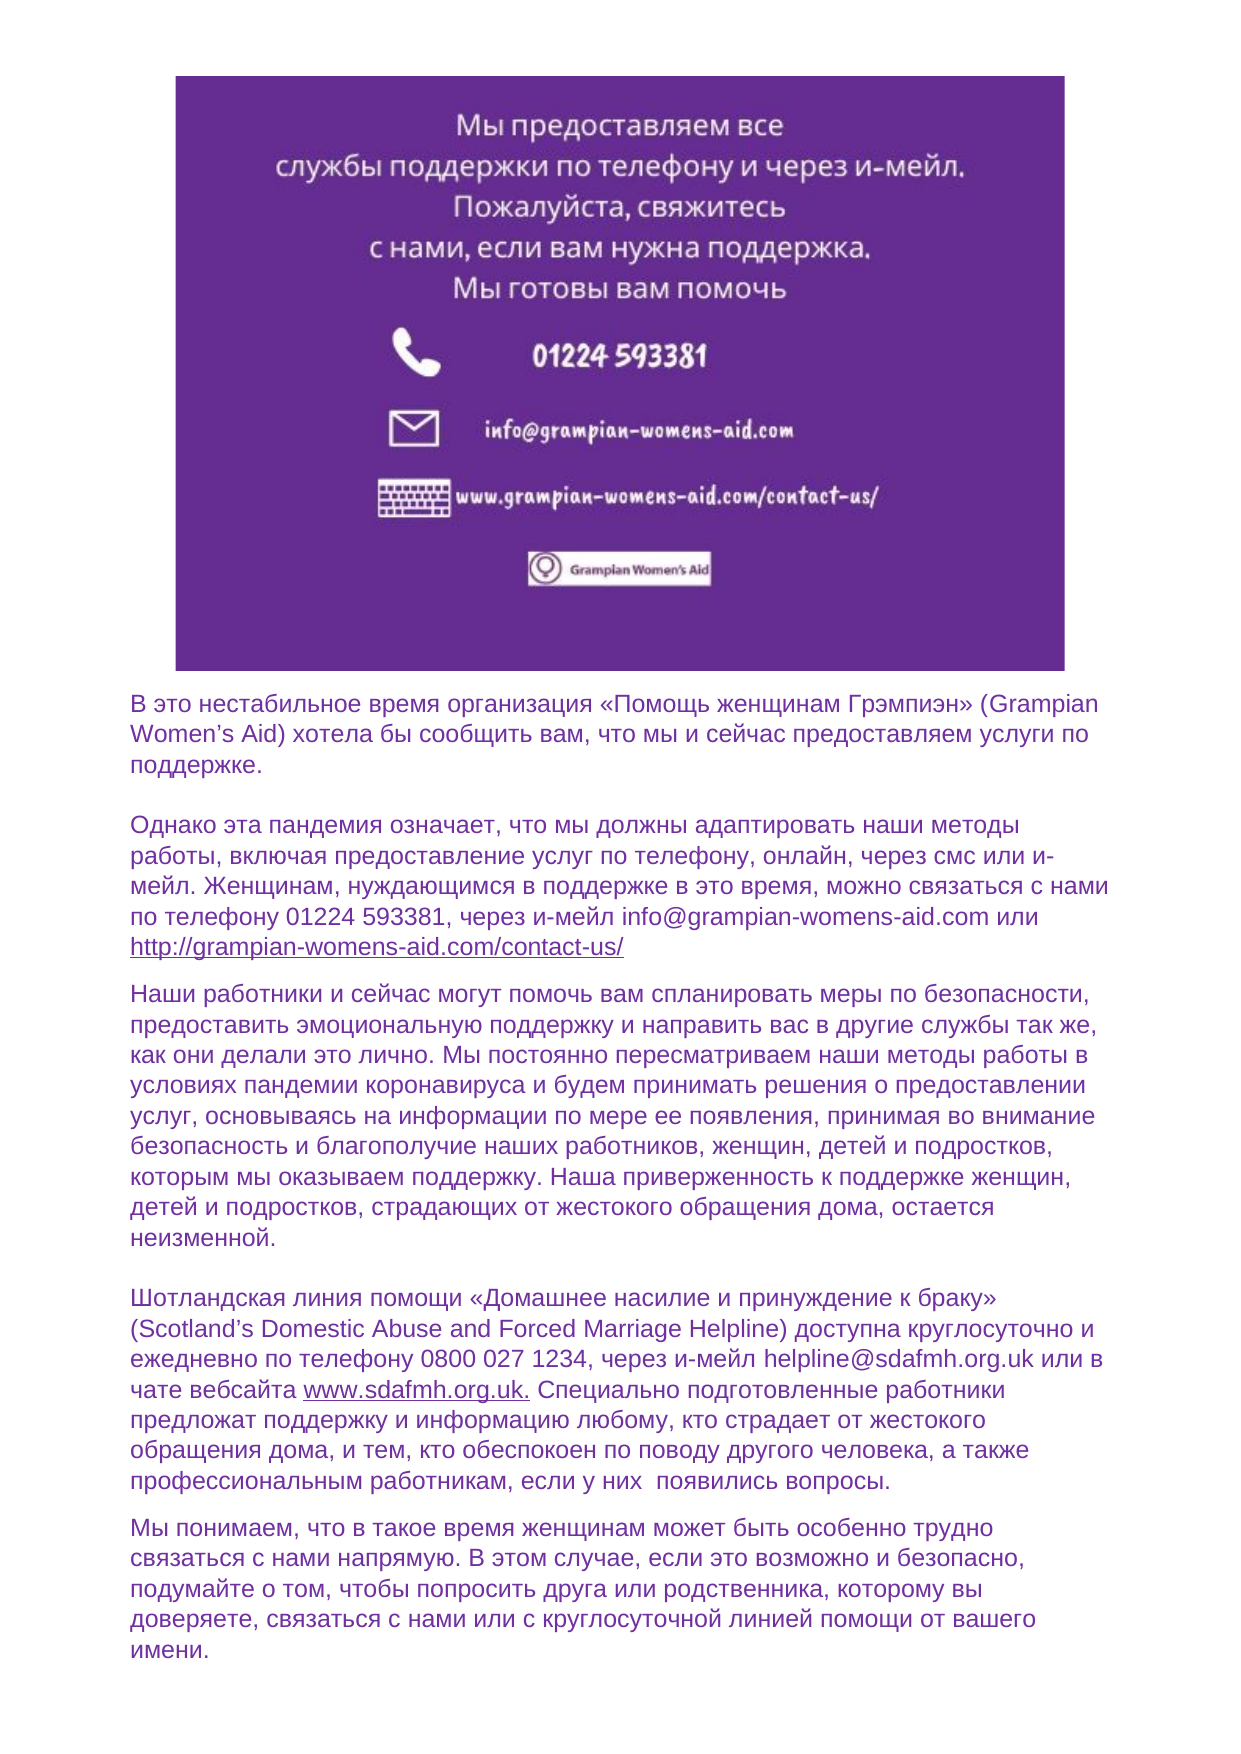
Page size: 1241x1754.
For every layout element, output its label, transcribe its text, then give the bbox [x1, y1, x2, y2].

text Мы понимаем, что в такое время женщинам может быть особенно трудно связаться с нами напрямую. В этом случае, если это возможно и безопасно, подумайте о том, чтобы попросить друга или родственника, которому вы доверяете, связаться с нами или с круглосуточной линией помощи от вашего имени. [130, 1513, 1110, 1663]
picture [175, 76, 1065, 671]
text Наши работники и сейчас могут помочь вам спланировать меры по безопасности, предоставить эмоциональную поддержку и направить вас в другие службы так же, как они делали это лично. Мы постоянно пересматриваем наши методы работы в условиях пандемии коронавируса и будем принимать решения о предоставлении услуг, основываясь на информации по мере ее появления, принимая во внимание безопасность и благополучие наших работников, женщин, детей и подростков, которым мы оказываем поддержку. Наша приверженность к поддержке женщин, детей и подростков, страдающих от жестокого обращения дома, остается неизменной. Шотландская линия помощи «Домашнее насилие и принуждение к браку» (Scotland’s Domestic Abuse and Forced Marriage Helpline) доступна круглосуточно и ежедневно по телефону 0800 027 1234, через и-мейл helpline@sdafmh.org.uk или в чате вебсайта www.sdafmh.org.uk. Специально подготовленные работники предложат поддержку и информацию любому, кто страдает от жестокого обращения дома, и тем, кто обеспокоен по поводу другого человека, а также профессиональным работникам, если у них появились вопросы. [130, 979, 1110, 1495]
text В это нестабильное время организация «Помощь женщинам Грэмпиэн» (Grampian Women’s Aid) хотела бы сообщить вам, что мы и сейчас предоставляем услуги по поддержке. Однако эта пандемия означает, что мы должны адаптировать наши методы работы, включая предоставление услуг по телефону, онлайн, через смс или и-мейл. Женщинам, нуждающимся в поддержке в это время, можно связаться с нами по телефону 01224 593381, через и-мейл info@grampian-womens-aid.com или http://grampian-womens-aid.com/contact-us/ [130, 689, 1110, 961]
